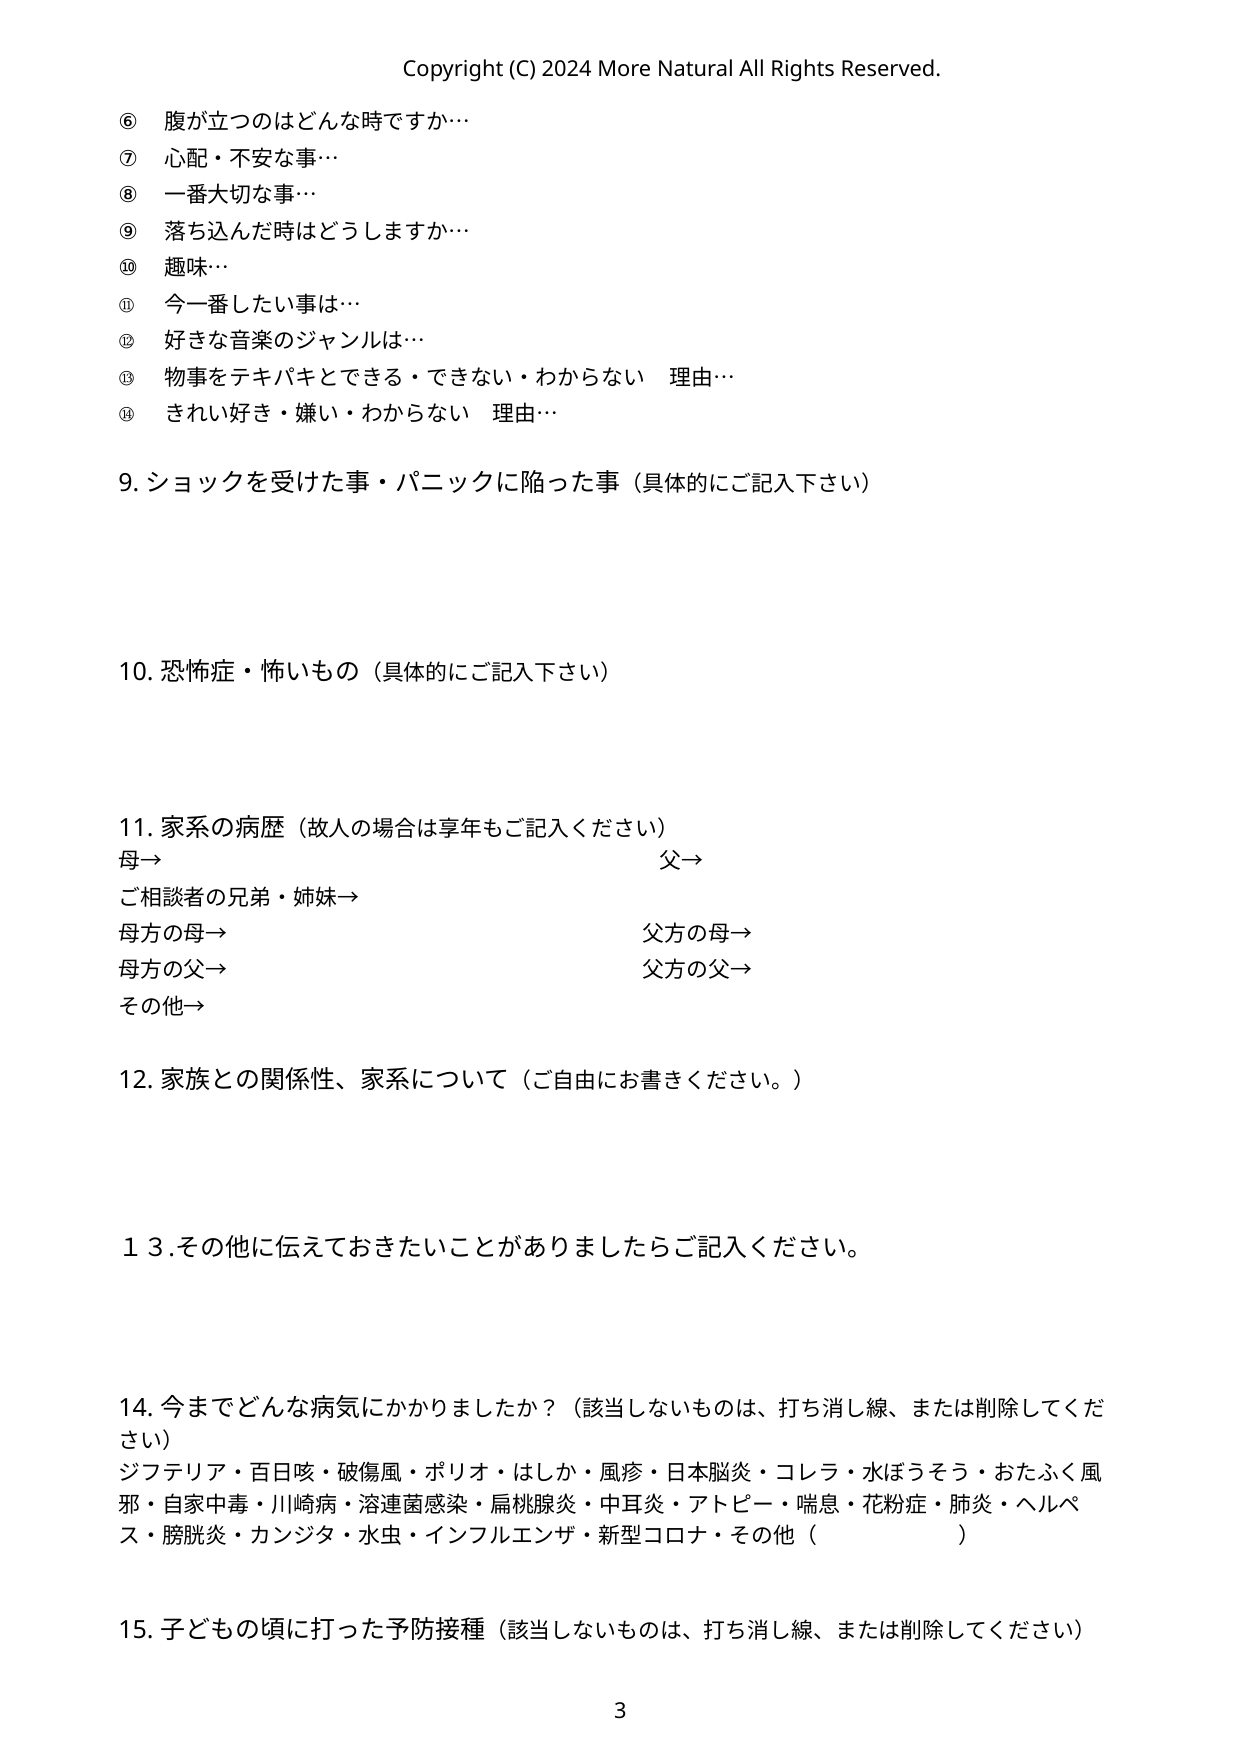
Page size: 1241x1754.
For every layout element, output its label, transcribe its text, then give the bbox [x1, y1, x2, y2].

text 父方の父→ [642, 952, 1122, 984]
text 14. 今までどんな病気にかかりましたか？（該当しないものは、打ち消し線、または削除してください） [118, 1387, 1122, 1455]
list きれい好き・嫌い・わからない 理由… [118, 396, 1122, 428]
text ジフテリア・百日咳・破傷風・ポリオ・はしか・風疹・日本脳炎・コレラ・水ぼうそう・おたふく風邪・自家中毒・川崎病・溶連菌感染・扁桃腺炎・中耳炎・アトピー・喘息・花粉症・肺炎・ヘルペス・膀胱炎・カンジタ・水虫・インフルエンザ・新型コロナ・その他（ ） [118, 1455, 1122, 1550]
text 母方の母→ [118, 916, 598, 948]
text １３.その他に伝えておきたいことがありましたらご記入ください。 [118, 1227, 1122, 1264]
text 11. 家系の病歴（故人の場合は享年もご記入ください） [118, 807, 1122, 843]
list 心配・不安な事… [118, 141, 1122, 173]
list 物事をテキパキとできる・できない・わからない 理由… [118, 359, 1122, 391]
list 今一番したい事は… [118, 287, 1122, 318]
list 落ち込んだ時はどうしますか… [118, 214, 1122, 246]
list 一番大切な事… [118, 177, 1122, 209]
text 12. 家族との関係性、家系について（ご自由にお書きください。） [118, 1059, 1122, 1096]
text ご相談者の兄弟・姉妹→ [118, 880, 1122, 911]
text 母→ [118, 843, 598, 875]
list 趣味… [118, 250, 1122, 282]
text 父方の母→ [642, 916, 1122, 948]
text 10. 恐怖症・怖いもの（具体的にご記入下さい） [118, 652, 1122, 688]
text 15. 子どもの頃に打った予防接種（該当しないものは、打ち消し線、または削除してください） [118, 1610, 1122, 1646]
text その他→ [118, 989, 1122, 1021]
list 好きな音楽のジャンルは… [118, 323, 1122, 355]
text 9. ショックを受けた事・パニックに陥った事（具体的にご記入下さい） [118, 462, 1122, 498]
text 父→ [642, 843, 1122, 875]
list 腹が立つのはどんな時ですか… [118, 104, 1122, 136]
text 母方の父→ [118, 952, 598, 984]
